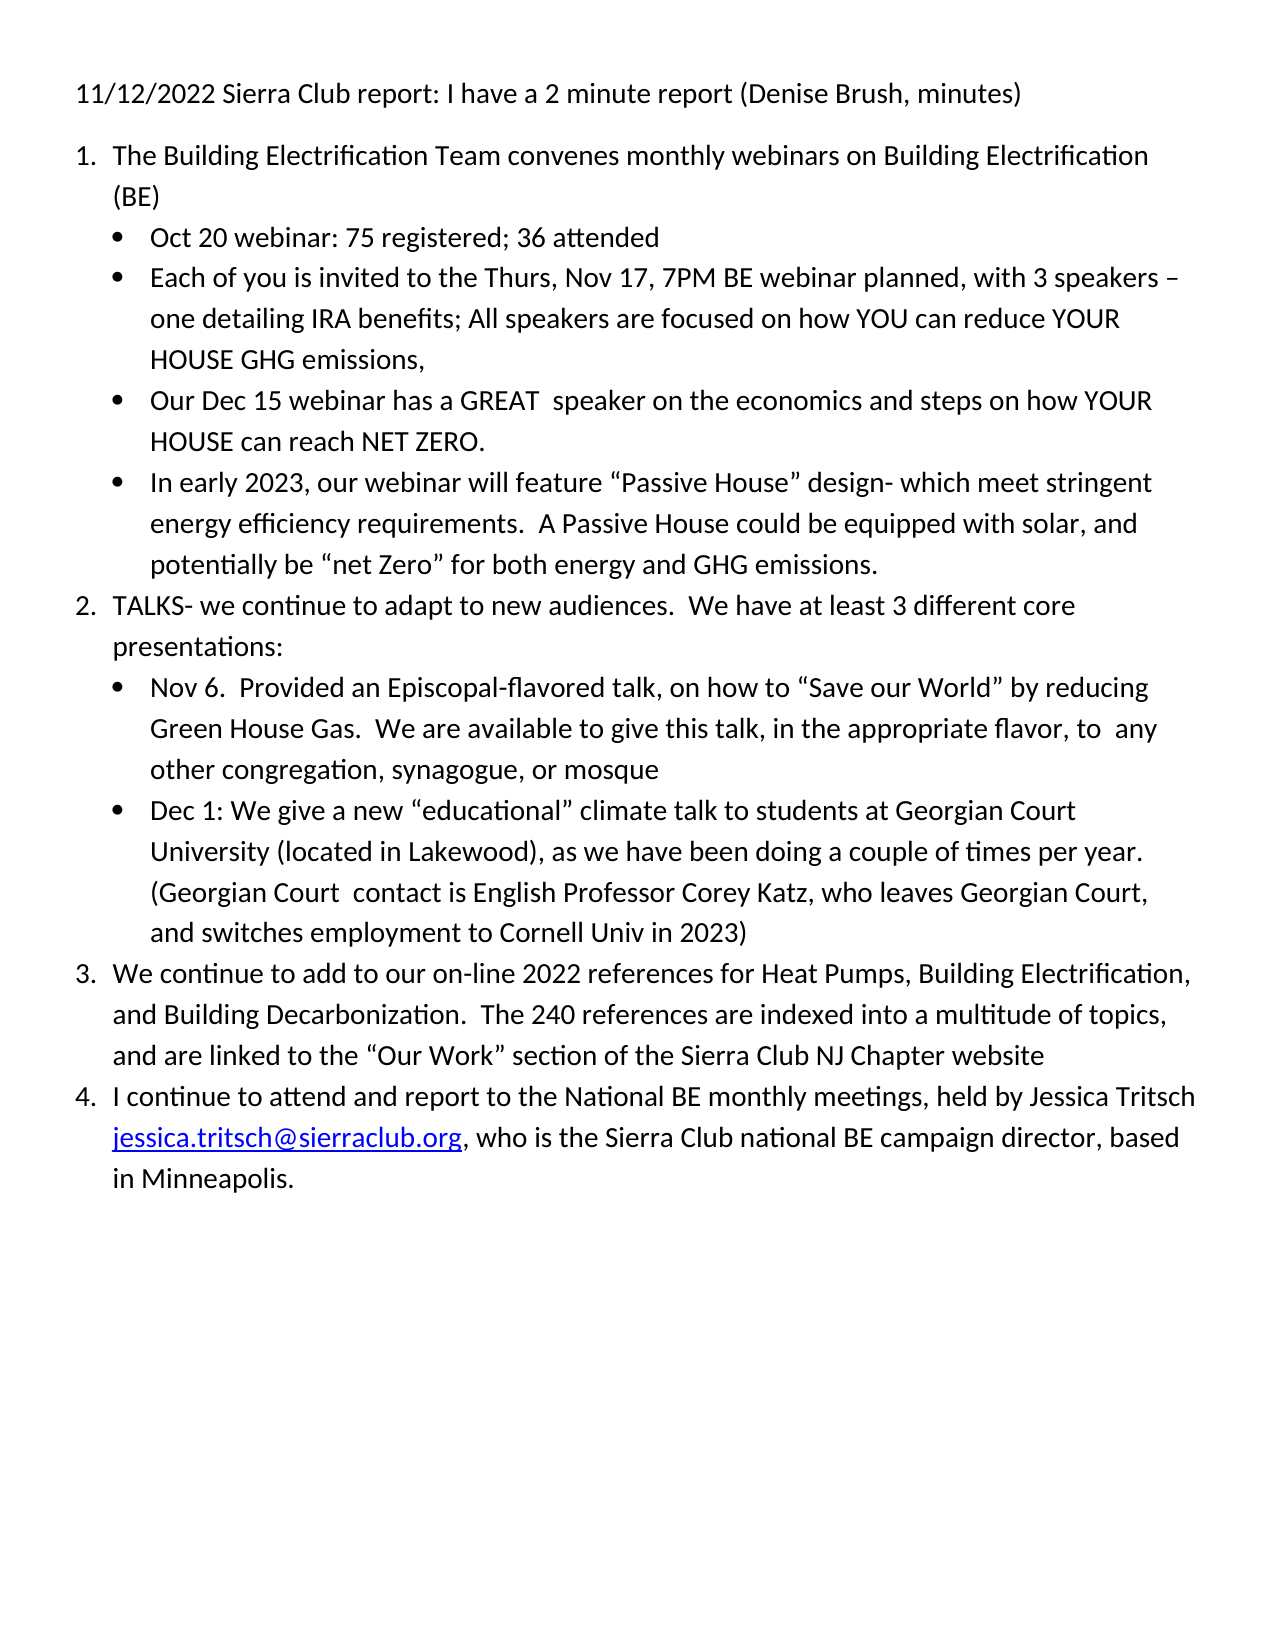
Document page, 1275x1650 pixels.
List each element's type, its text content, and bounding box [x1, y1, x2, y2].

list TALKS- we continue to adapt to new audiences. We have at least 3 different core presentations: [75, 587, 1200, 664]
list Each of you is invited to the Thurs, Nov 17, 7PM BE webinar planned, with 3 speakers – one detailing IRA benefits; All speakers are focused on how YOU can reduce YOUR HOUSE GHG emissions, [112, 259, 1200, 377]
list Dec 1: We give a new “educational” climate talk to students at Georgian Court University (located in Lakewood), as we have been doing a couple of times per year. (Georgian Court contact is English Professor Corey Katz, who leaves Georgian Court, and switches employment to Cornell Univ in 2023) [112, 792, 1200, 950]
list In early 2023, our webinar will feature “Passive House” design- which meet stringent energy efficiency requirements. A Passive House could be equipped with solar, and potentially be “net Zero” for both energy and GHG emissions. [112, 464, 1200, 582]
list Nov 6. Provided an Episcopal-flavored talk, on how to “Save our World” by reducing Green House Gas. We are available to give this talk, in the appropriate flavor, to any other congregation, synagogue, or mosque [112, 669, 1200, 786]
list We continue to add to our on-line 2022 references for Heat Pumps, Building Electrification, and Building Decarbonization. The 240 references are indexed into a multitude of topics, and are linked to the “Our Work” section of the Sierra Club NJ Chapter website [75, 956, 1200, 1073]
text 11/12/2022 Sierra Club report: I have a 2 minute report (Denise Brush, minutes) [75, 75, 1200, 111]
list Oct 20 webinar: 75 registered; 36 attended [112, 219, 1200, 254]
list Our Dec 15 webinar has a GREAT speaker on the economics and steps on how YOUR HOUSE can reach NET ZERO. [112, 382, 1200, 459]
list The Building Electrification Team convenes monthly webinars on Building Electrification (BE) [75, 137, 1200, 213]
list I continue to attend and report to the National BE monthly meetings, held by Jessica Tritsch jessica.tritsch@sierraclub.org, who is the Sierra Club national BE campaign director, based in Minneapolis. [75, 1078, 1200, 1196]
